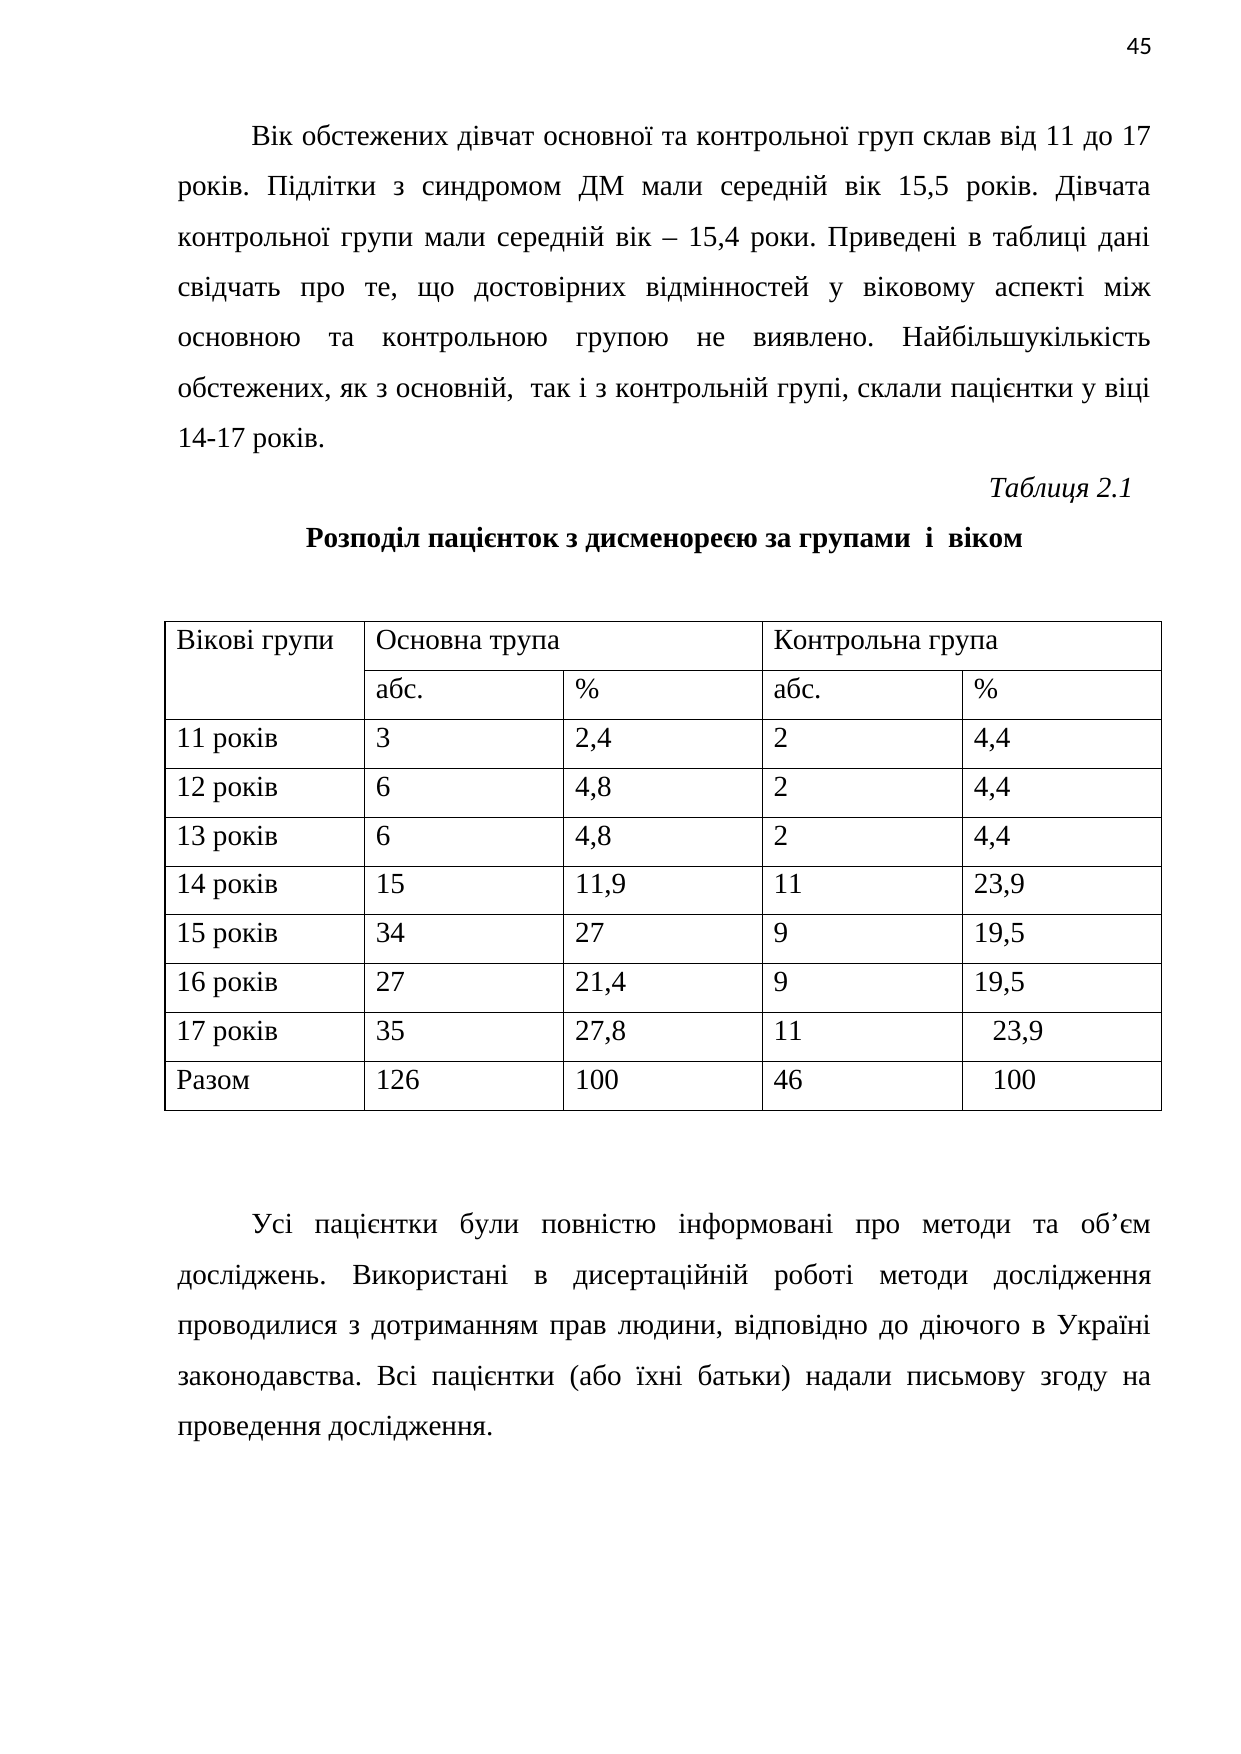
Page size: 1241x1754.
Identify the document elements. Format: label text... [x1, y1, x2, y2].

text Вік обстежених дівчат основної та контрольної груп склав від 11 до 17 років. Підлітки з синдромом ДМ мали середній вік 15,5 років. Дівчата контрольної групи мали середній вік – 15,4 роки. Приведені в таблиці дані свідчать про те, що достовірних відмінностей у віковому аспекті між основною та контрольною групою не виявлено. Найбільшукількість обстежених, як з основній, так і з контрольній групі, склали пацієнтки у віці 14-17 років. [177, 118, 1152, 453]
table_cell абс. [763, 671, 962, 719]
table_header Контрольна група [763, 622, 1161, 670]
table_cell % [963, 671, 1161, 719]
table_cell 46 [763, 1062, 962, 1110]
table_cell 11,9 [564, 867, 762, 914]
table_header Вікові групи [166, 622, 364, 719]
table_cell 100 [564, 1062, 762, 1110]
table_cell 27 [564, 915, 762, 963]
table_cell 16 років [166, 964, 364, 1012]
text Усі пацієнтки були повністю інформовані про методи та об’єм досліджень. Використані в дисертаційній роботі методи дослідження проводилися з дотриманням прав людини, відповідно до діючого в Україні законодавства. Всі пацієнтки (або їхні батьки) надали письмову згоду на проведення дослідження. [177, 1207, 1152, 1441]
table_cell 9 [763, 964, 962, 1012]
table_cell Разом [166, 1062, 364, 1110]
table_cell 4,8 [564, 769, 762, 817]
table_cell 2,4 [564, 720, 762, 768]
table_cell 6 [365, 769, 563, 817]
text Розподіл пацієнток з дисменореєю за групами і віком [177, 521, 1152, 554]
table_cell 3 [365, 720, 563, 768]
table_cell 9 [763, 915, 962, 963]
table_cell 4,8 [564, 818, 762, 866]
table_cell 14 років [166, 867, 364, 914]
table_cell 11 [763, 867, 962, 914]
table_cell 11 [763, 1013, 962, 1061]
table_cell 19,5 [963, 915, 1161, 963]
table_cell 4,4 [963, 720, 1161, 768]
table_cell 2 [763, 818, 962, 866]
table_cell 4,4 [963, 818, 1161, 866]
table_cell 17 років [166, 1013, 364, 1061]
table_cell 4,4 [963, 769, 1161, 817]
table_cell 21,4 [564, 964, 762, 1012]
table_cell 12 років [166, 769, 364, 817]
table_cell 23,9 [963, 867, 1161, 914]
table_cell 23,9 [963, 1013, 1161, 1061]
table_cell 34 [365, 915, 563, 963]
table_cell 15 [365, 867, 563, 914]
table_cell 35 [365, 1013, 563, 1061]
table_cell 2 [763, 720, 962, 768]
table_cell 27,8 [564, 1013, 762, 1061]
table_cell 100 [963, 1062, 1161, 1110]
table_cell абс. [365, 671, 563, 719]
table_cell 15 років [166, 915, 364, 963]
table_cell 27 [365, 964, 563, 1012]
table_cell 6 [365, 818, 563, 866]
text Таблиця 2.1 [915, 470, 1152, 504]
table_header Основна трупа [365, 622, 762, 670]
table_cell 11 років [166, 720, 364, 768]
table_cell 126 [365, 1062, 563, 1110]
table_cell 2 [763, 769, 962, 817]
table_cell % [564, 671, 762, 719]
table_cell 19,5 [963, 964, 1161, 1012]
table_cell 13 років [166, 818, 364, 866]
